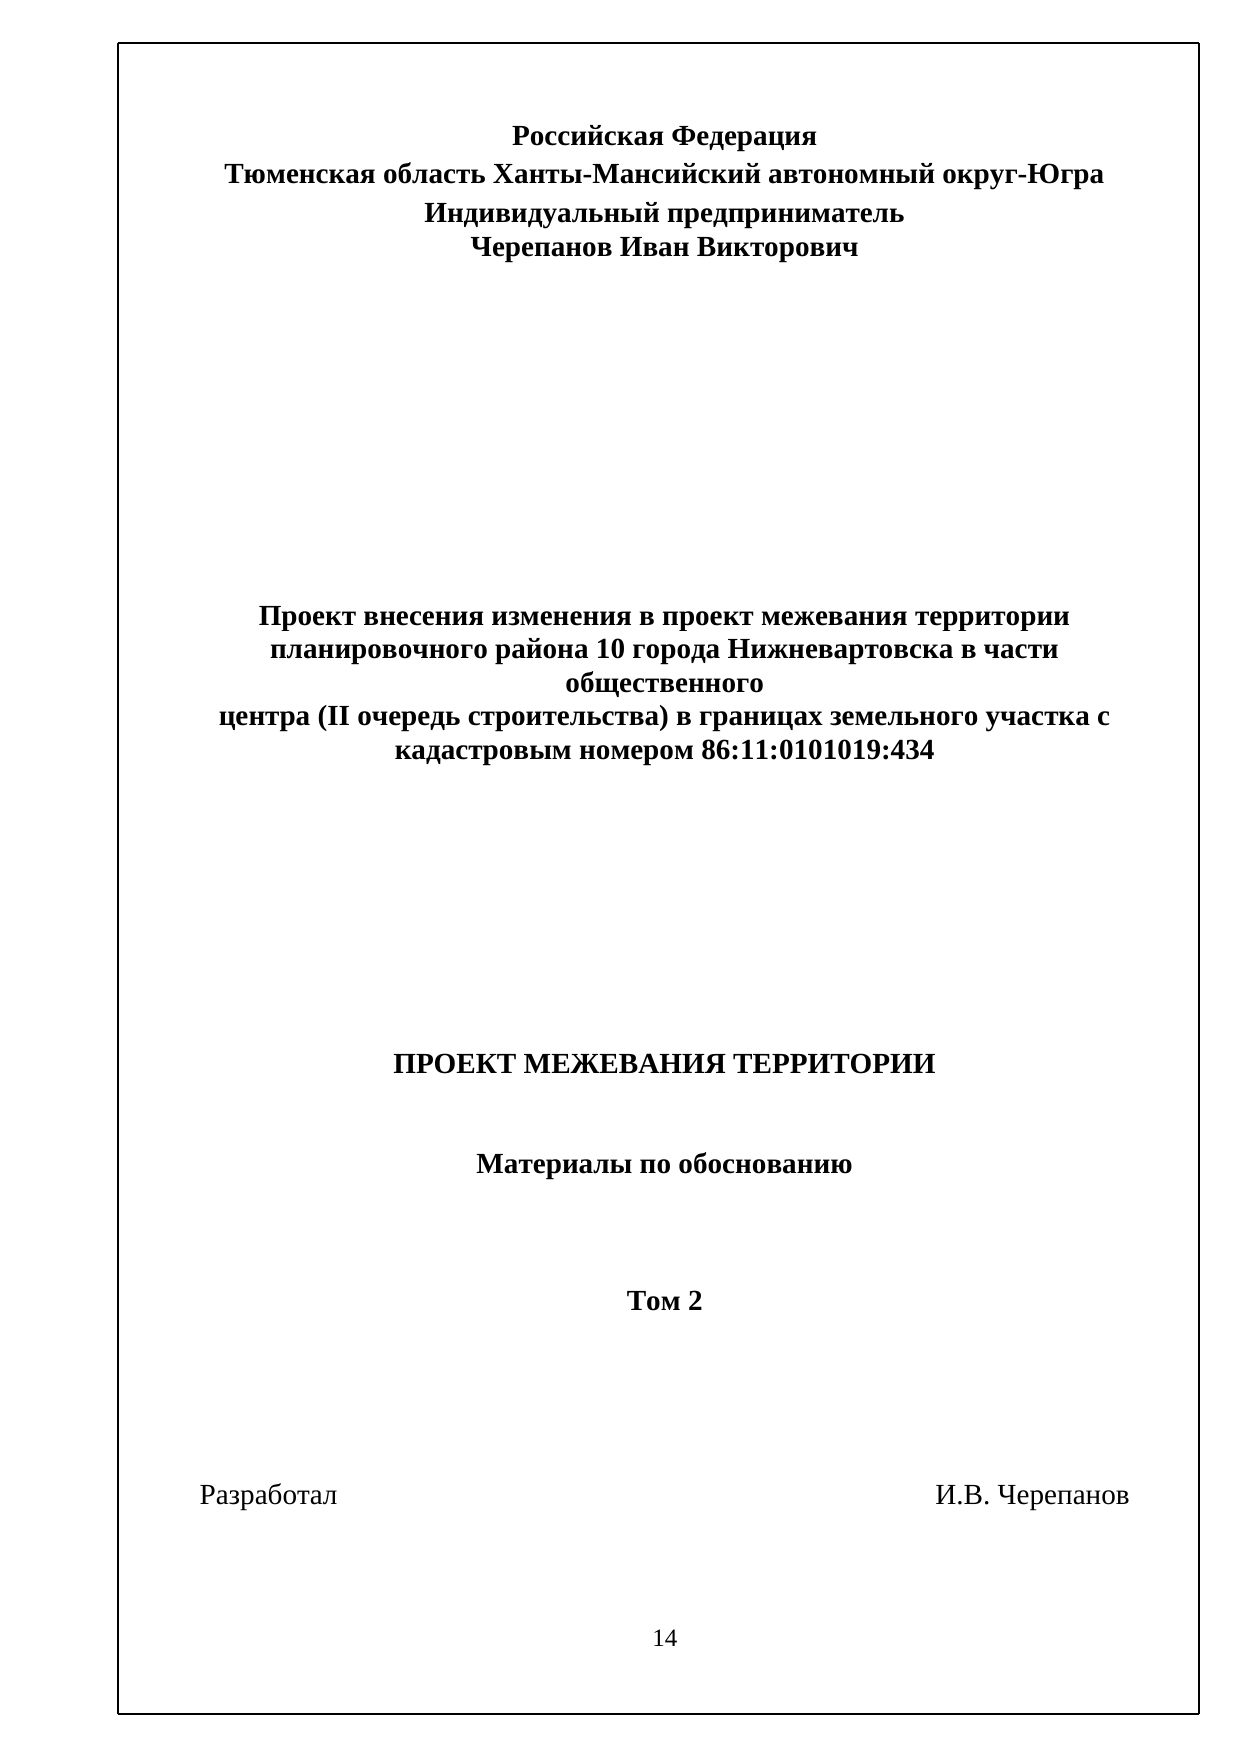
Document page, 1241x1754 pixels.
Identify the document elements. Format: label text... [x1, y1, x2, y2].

text Тюменская область Ханты-Мансийский автономный округ-Югра [177, 157, 1152, 190]
text Российская Федерация [177, 118, 1152, 152]
text центра (II очередь строительства) в границах земельного участка с кадастровым номером 86:11:0101019:434 [177, 698, 395, 765]
text Черепанов Иван Викторович [177, 229, 1152, 262]
text ПРОЕКТ МЕЖЕВАНИЯ ТЕРРИТОРИИ [177, 1046, 1152, 1079]
text Материалы по обоснованию [177, 1146, 1152, 1180]
text Том 2 [177, 1283, 1152, 1316]
text Индивидуальный предприниматель [177, 195, 1152, 229]
text Разработал И.В. Черепанов [177, 1477, 1152, 1511]
text Проект внесения изменения в проект межевания территории планировочного района 10 города Нижневартовска в части общественного [177, 598, 565, 698]
text центра (II очередь строительства) в границах земельного участка с кадастровым номером 86:11:0101019:434 [934, 698, 1152, 765]
text Проект внесения изменения в проект межевания территории планировочного района 10 города Нижневартовска в части общественного [764, 598, 1152, 698]
